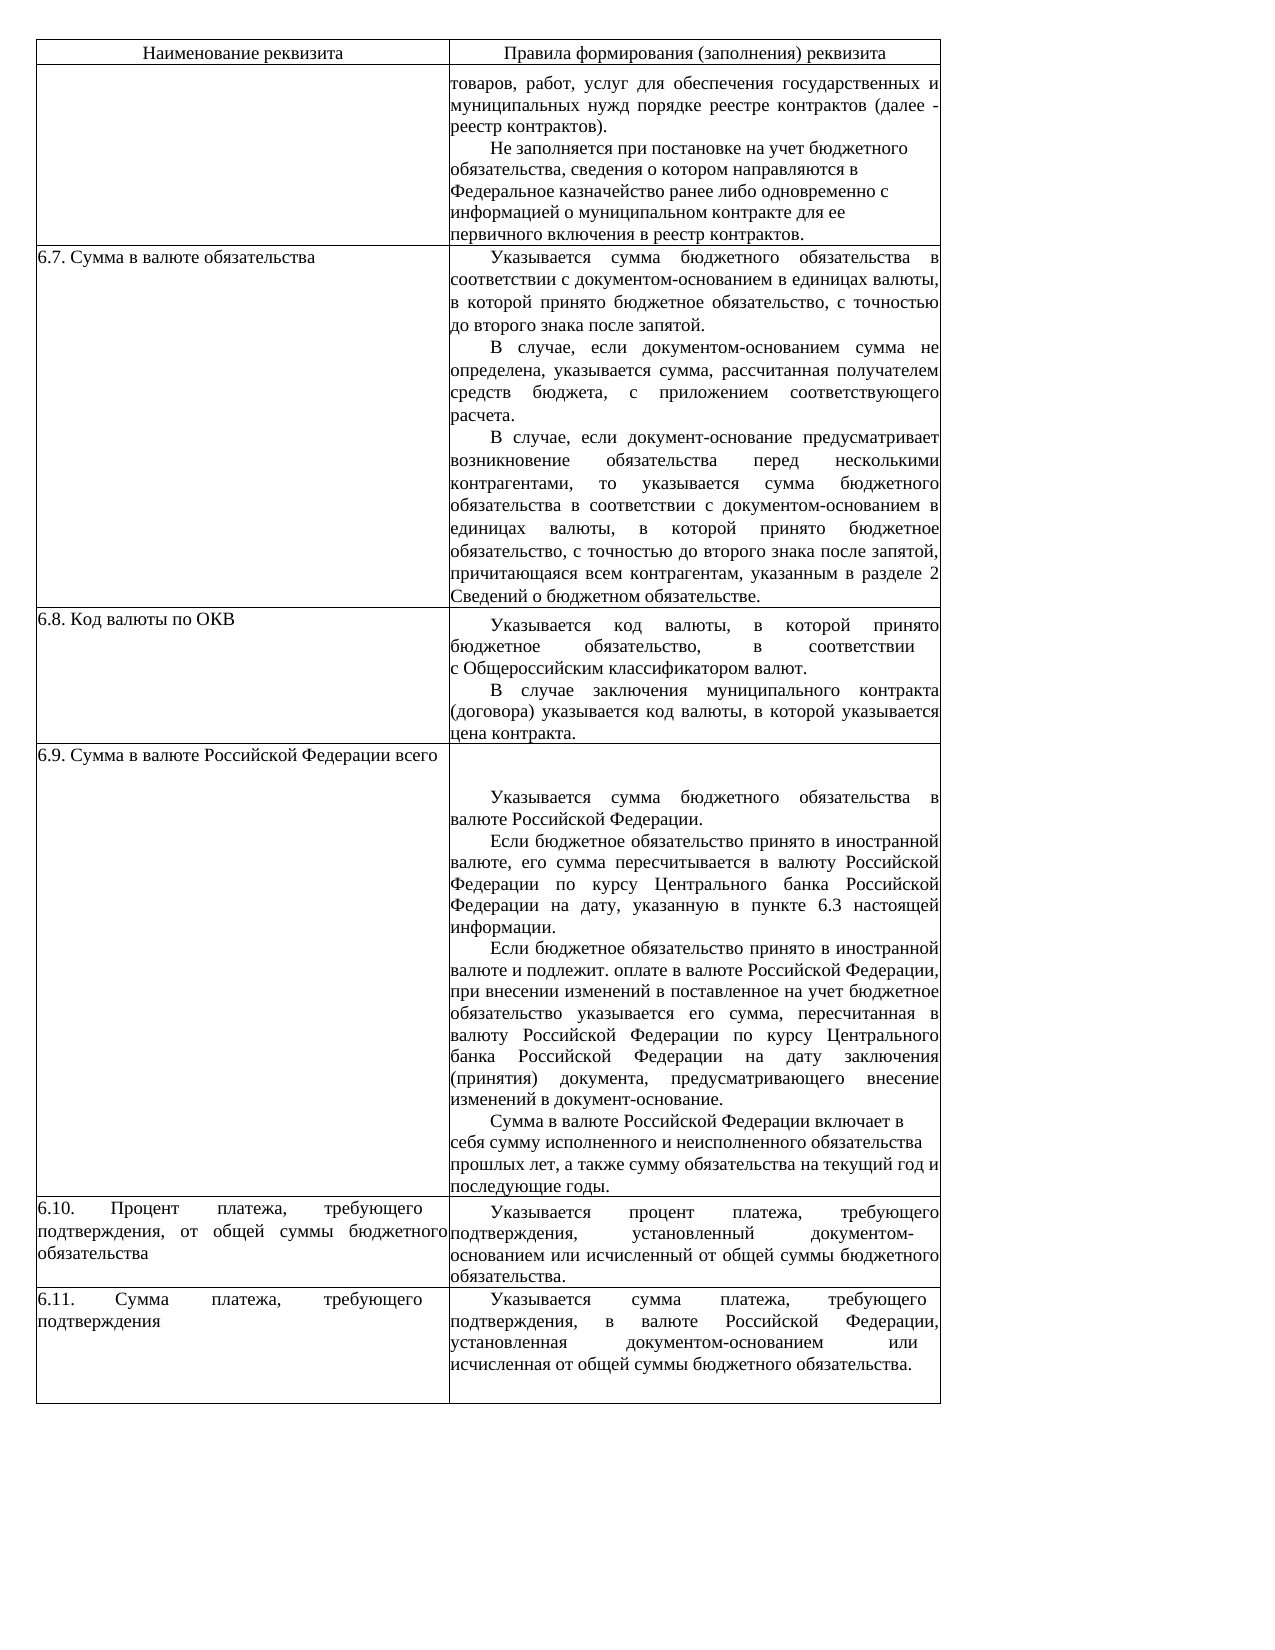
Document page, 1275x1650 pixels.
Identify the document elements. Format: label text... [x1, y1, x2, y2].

table_cell Указывается процент платежа, требующего подтверждения, установленный документом- основанием или исчисленный от общей суммы бюджетного обязательства. [450, 1197, 940, 1287]
table_cell товаров, работ, услуг для обеспечения государственных и муниципальных нужд порядке реестре контрактов (далее - реестр контрактов). Не заполняется при постановке на учет бюджетного обязательства, сведения о котором направляются в Федеральное казначейство ранее либо одновременно с информацией о муниципальном контракте для ее первичного включения в реестр контрактов. [450, 65, 940, 244]
table_header Правила формирования (заполнения) реквизита [450, 40, 940, 64]
table_cell Указывается сумма платежа, требующего подтверждения, в валюте Российской Федерации, установленная документом-основанием или исчисленная от общей суммы бюджетного обязательства. [450, 1288, 940, 1403]
table_cell 6.9. Сумма в валюте Российской Федерации всего [37, 744, 449, 1196]
table_cell 6.7. Сумма в валюте обязательства [37, 246, 449, 607]
table_cell [37, 65, 449, 244]
table_cell 6.8. Код валюты по ОКВ [37, 608, 449, 743]
table_cell Указывается сумма бюджетного обязательства в соответствии с документом-основанием в единицах валюты, в которой принято бюджетное обязательство, с точностью до второго знака после запятой. В случае, если документом-основанием сумма не определена, указывается сумма, рассчитанная получателем средств бюджета, с приложением соответствующего расчета. В случае, если документ-основание предусматривает возникновение обязательства перед несколькими контрагентами, то указывается сумма бюджетного обязательства в соответствии с документом-основанием в единицах валюты, в которой принято бюджетное обязательство, с точностью до второго знака после запятой, причитающаяся всем контрагентам, указанным в разделе 2 Сведений о бюджетном обязательстве. [450, 246, 940, 607]
table_cell 6.10. Процент платежа, требующего подтверждения, от общей суммы бюджетного обязательства [37, 1197, 449, 1287]
table_header Наименование реквизита [37, 40, 449, 64]
table_cell Указывается код валюты, в которой принято бюджетное обязательство, в соответствии с Общероссийским классификатором валют. В случае заключения муниципального контракта (договора) указывается код валюты, в которой указывается цена контракта. [450, 608, 940, 743]
table_cell 6.11. Сумма платежа, требующего подтверждения [37, 1288, 449, 1403]
table_cell Указывается сумма бюджетного обязательства в валюте Российской Федерации. Если бюджетное обязательство принято в иностранной валюте, его сумма пересчитывается в валюту Российской Федерации по курсу Центрального банка Российской Федерации на дату, указанную в пункте 6.3 настоящей информации. Если бюджетное обязательство принято в иностранной валюте и подлежит. оплате в валюте Российской Федерации, при внесении изменений в поставленное на учет бюджетное обязательство указывается его сумма, пересчитанная в валюту Российской Федерации по курсу Центрального банка Российской Федерации на дату заключения (принятия) документа, предусматривающего внесение изменений в документ-основание. Сумма в валюте Российской Федерации включает в себя сумму исполненного и неисполненного обязательства прошлых лет, а также сумму обязательства на текущий год и последующие годы. [450, 744, 940, 1196]
